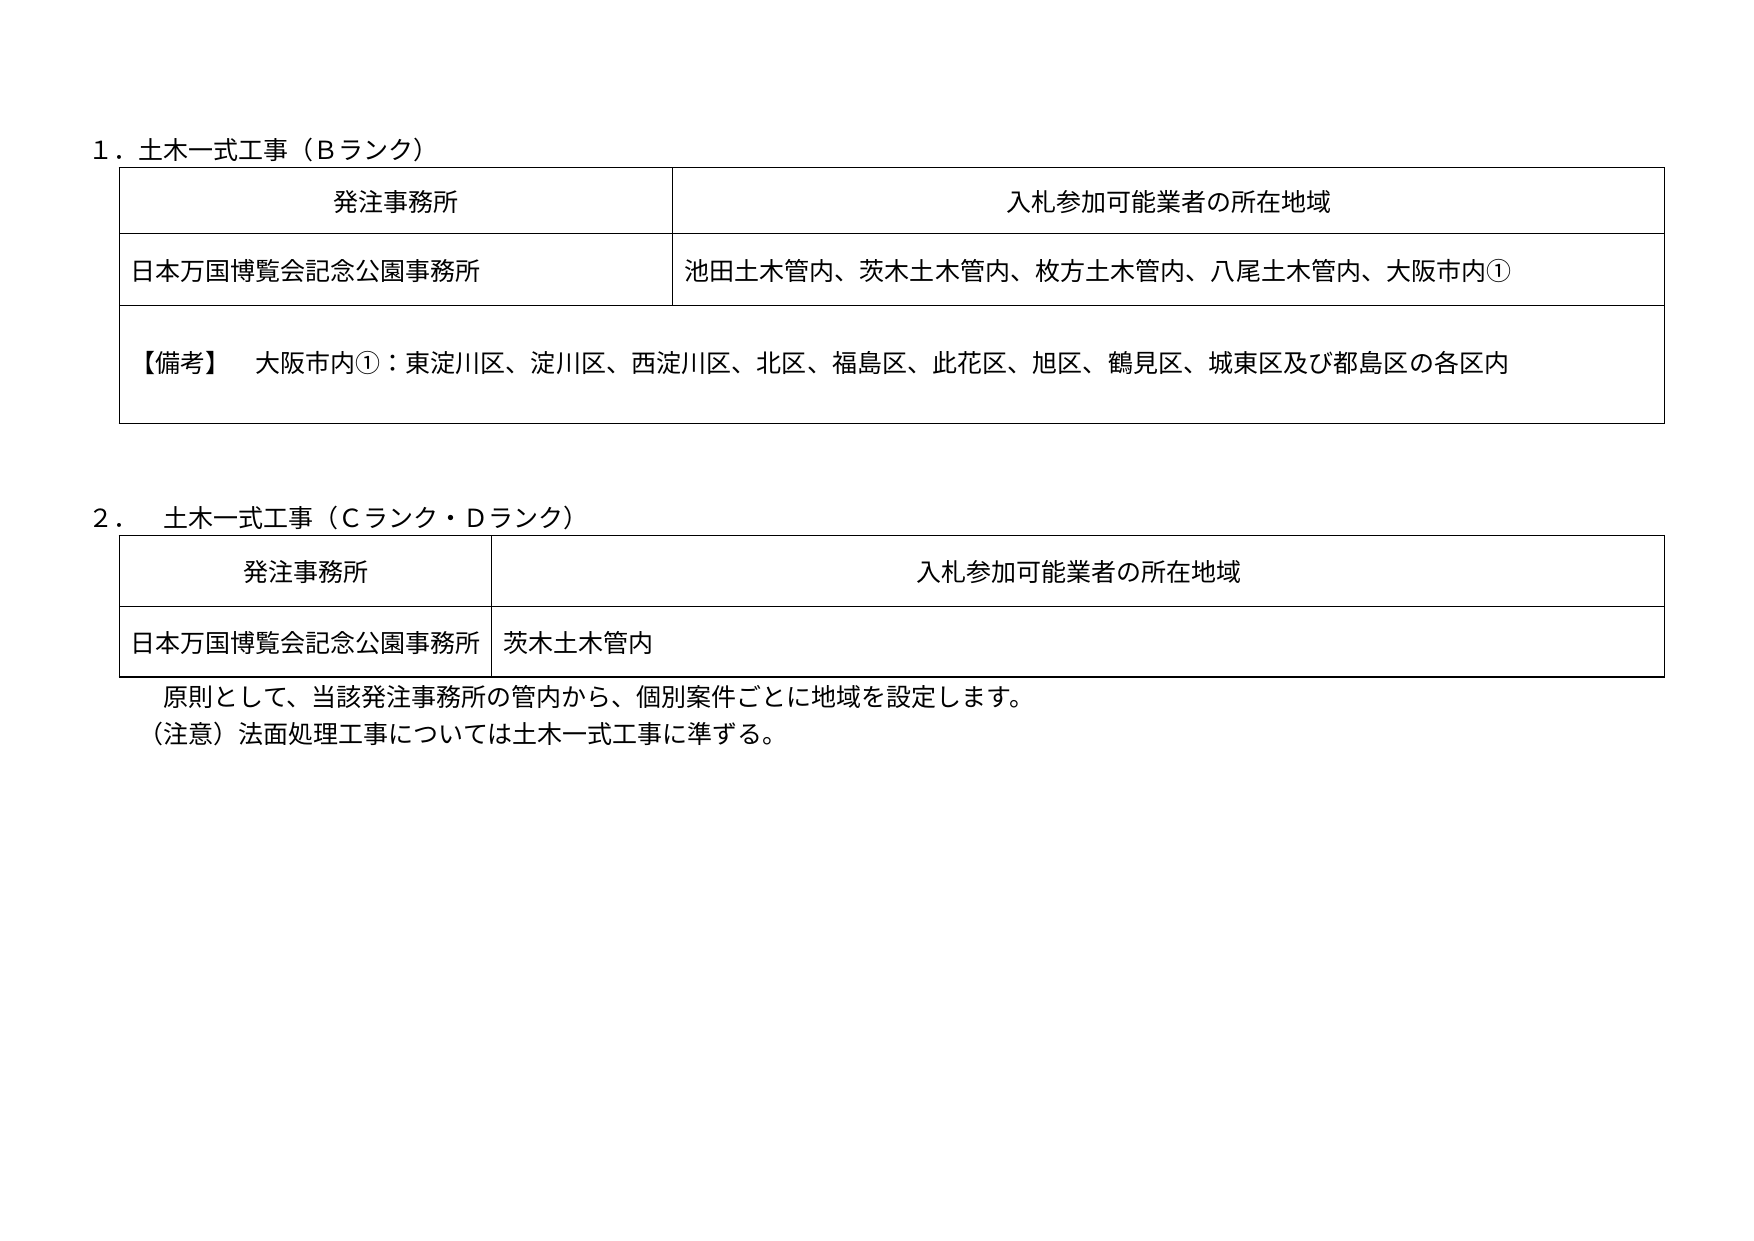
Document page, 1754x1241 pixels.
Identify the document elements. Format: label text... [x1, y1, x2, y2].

table_header 発注事務所 [120, 536, 491, 606]
table_cell 日本万国博覧会記念公園事務所 [120, 234, 672, 305]
text １．土木一式工事（Ｂランク） [89, 130, 1665, 167]
table_cell 茨木土木管内 [492, 607, 1664, 676]
table_cell 日本万国博覧会記念公園事務所 [120, 607, 491, 676]
table_header 発注事務所 [120, 168, 672, 233]
text 原則として、当該発注事務所の管内から、個別案件ごとに地域を設定します。 [89, 677, 1736, 714]
table_header 入札参加可能業者の所在地域 [492, 536, 1664, 606]
text （注意）法面処理工事については土木一式工事に準ずる。 [89, 714, 1736, 752]
table_header 入札参加可能業者の所在地域 [673, 168, 1664, 233]
table_cell 池田土木管内、茨木土木管内、枚方土木管内、八尾土木管内、大阪市内① [673, 234, 1664, 305]
text ２． 土木一式工事（Ｃランク・Ｄランク） [89, 498, 1736, 535]
table_cell 【備考】 大阪市内①：東淀川区、淀川区、西淀川区、北区、福島区、此花区、旭区、鶴見区、城東区及び都島区の各区内 [120, 306, 1664, 422]
